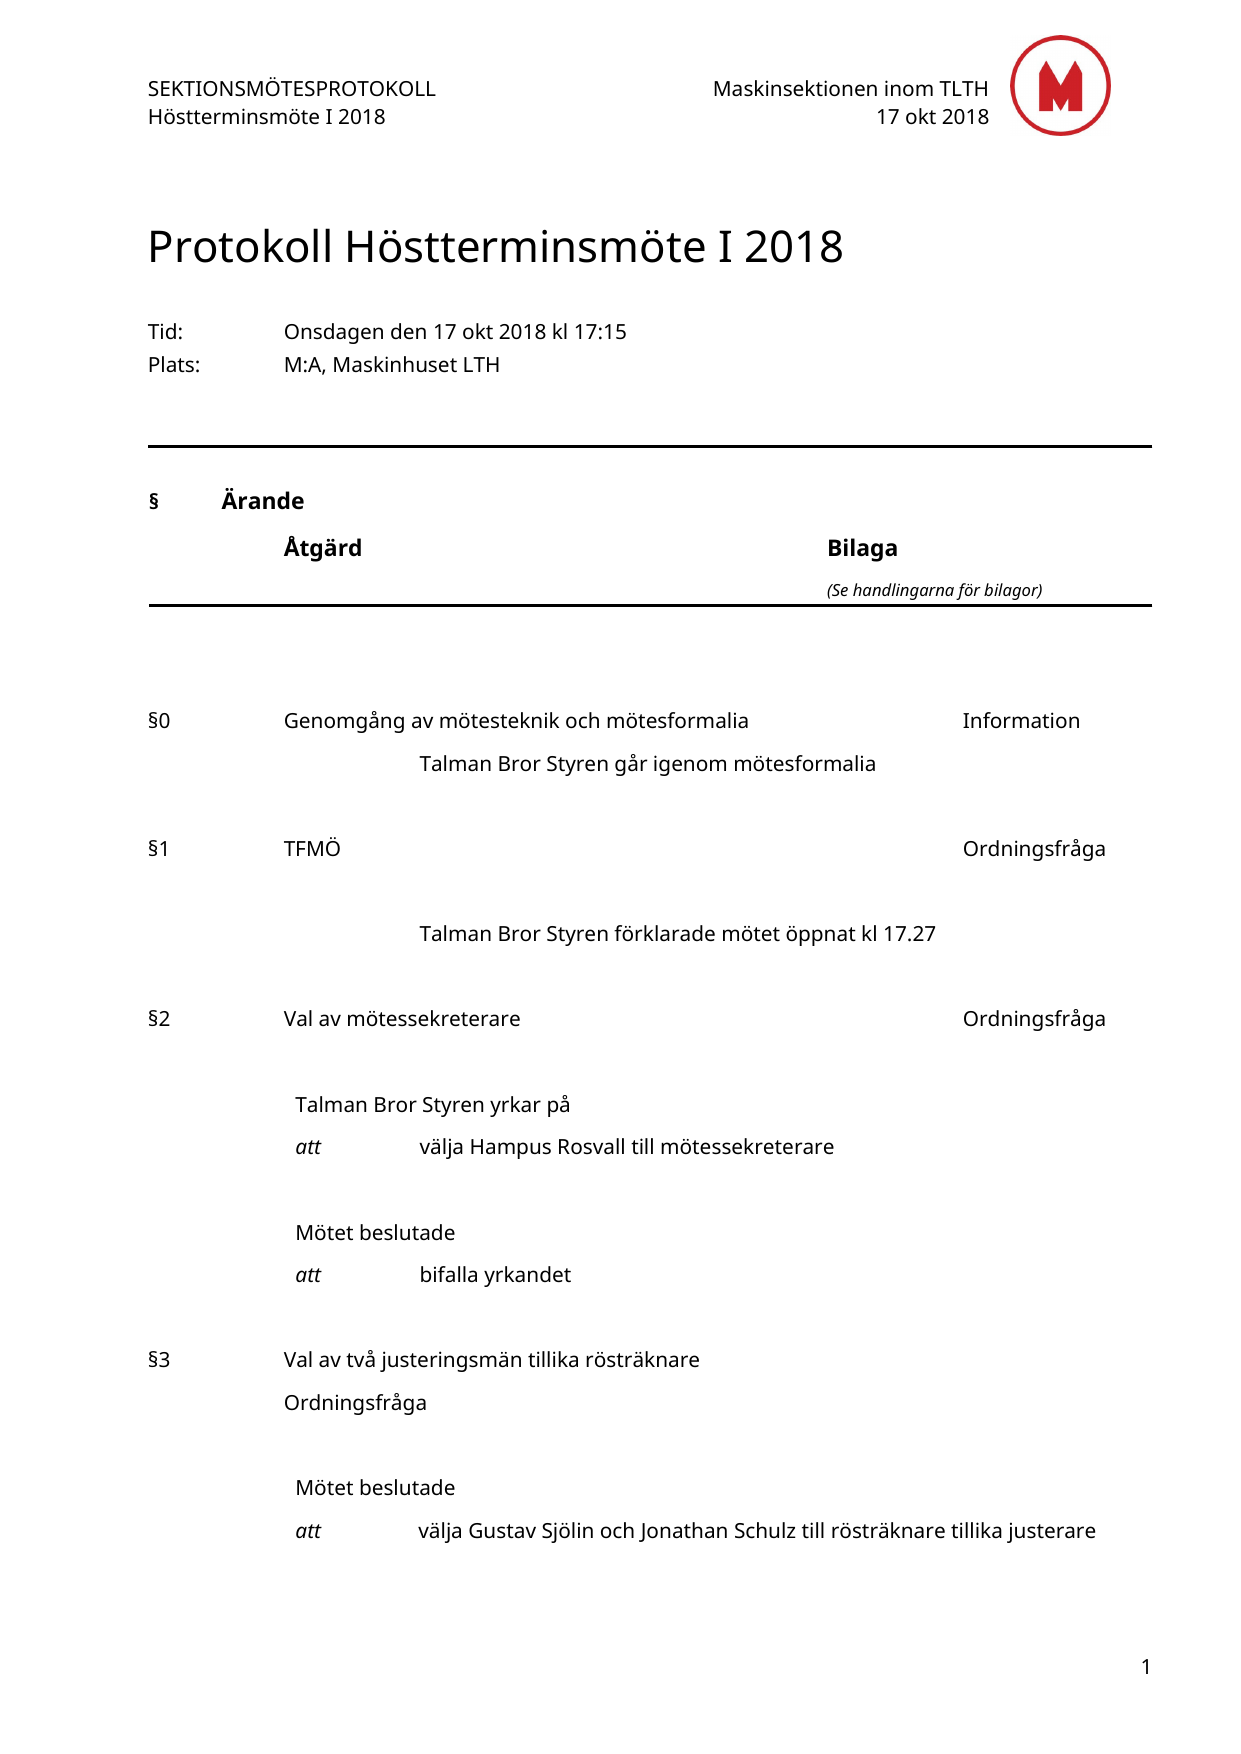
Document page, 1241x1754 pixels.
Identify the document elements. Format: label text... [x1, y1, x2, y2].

text att bifalla yrkandet [221, 1260, 1152, 1289]
text Mötet beslutade [159, 1473, 1152, 1502]
text (Se handlingarna för bilagor) [148, 579, 1152, 607]
text §0 Genomgång av mötesteknik och mötesformalia Information [148, 706, 1152, 735]
text §3 Val av två justeringsmän tillika rösträknare Ordningsfråga [148, 1345, 1152, 1416]
text att välja Hampus Rosvall till mötessekreterare [221, 1132, 1152, 1161]
text §2 Val av mötessekreterare Ordningsfråga [148, 1004, 1152, 1033]
text Plats: M:A, Maskinhuset LTH [148, 350, 1152, 378]
text Talman Bror Styren går igenom mötesformalia [148, 749, 1152, 777]
picture [1010, 35, 1111, 136]
text §1 TFMÖ Ordningsfråga [148, 834, 1152, 863]
title Protokoll Höstterminsmöte I 2018 [148, 216, 1012, 276]
text Talman Bror Styren yrkar på [159, 1090, 1152, 1118]
text Tid: Onsdagen den 17 okt 2018 kl 17:15 [148, 317, 1152, 346]
text Mötet beslutade [221, 1218, 1152, 1246]
text Talman Bror Styren förklarade mötet öppnat kl 17.27 [148, 919, 1152, 948]
text § Ärande Åtgärd Bilaga [148, 485, 1152, 563]
text att välja Gustav Sjölin och Jonathan Schulz till rösträknare tillika justerare [295, 1516, 1152, 1544]
